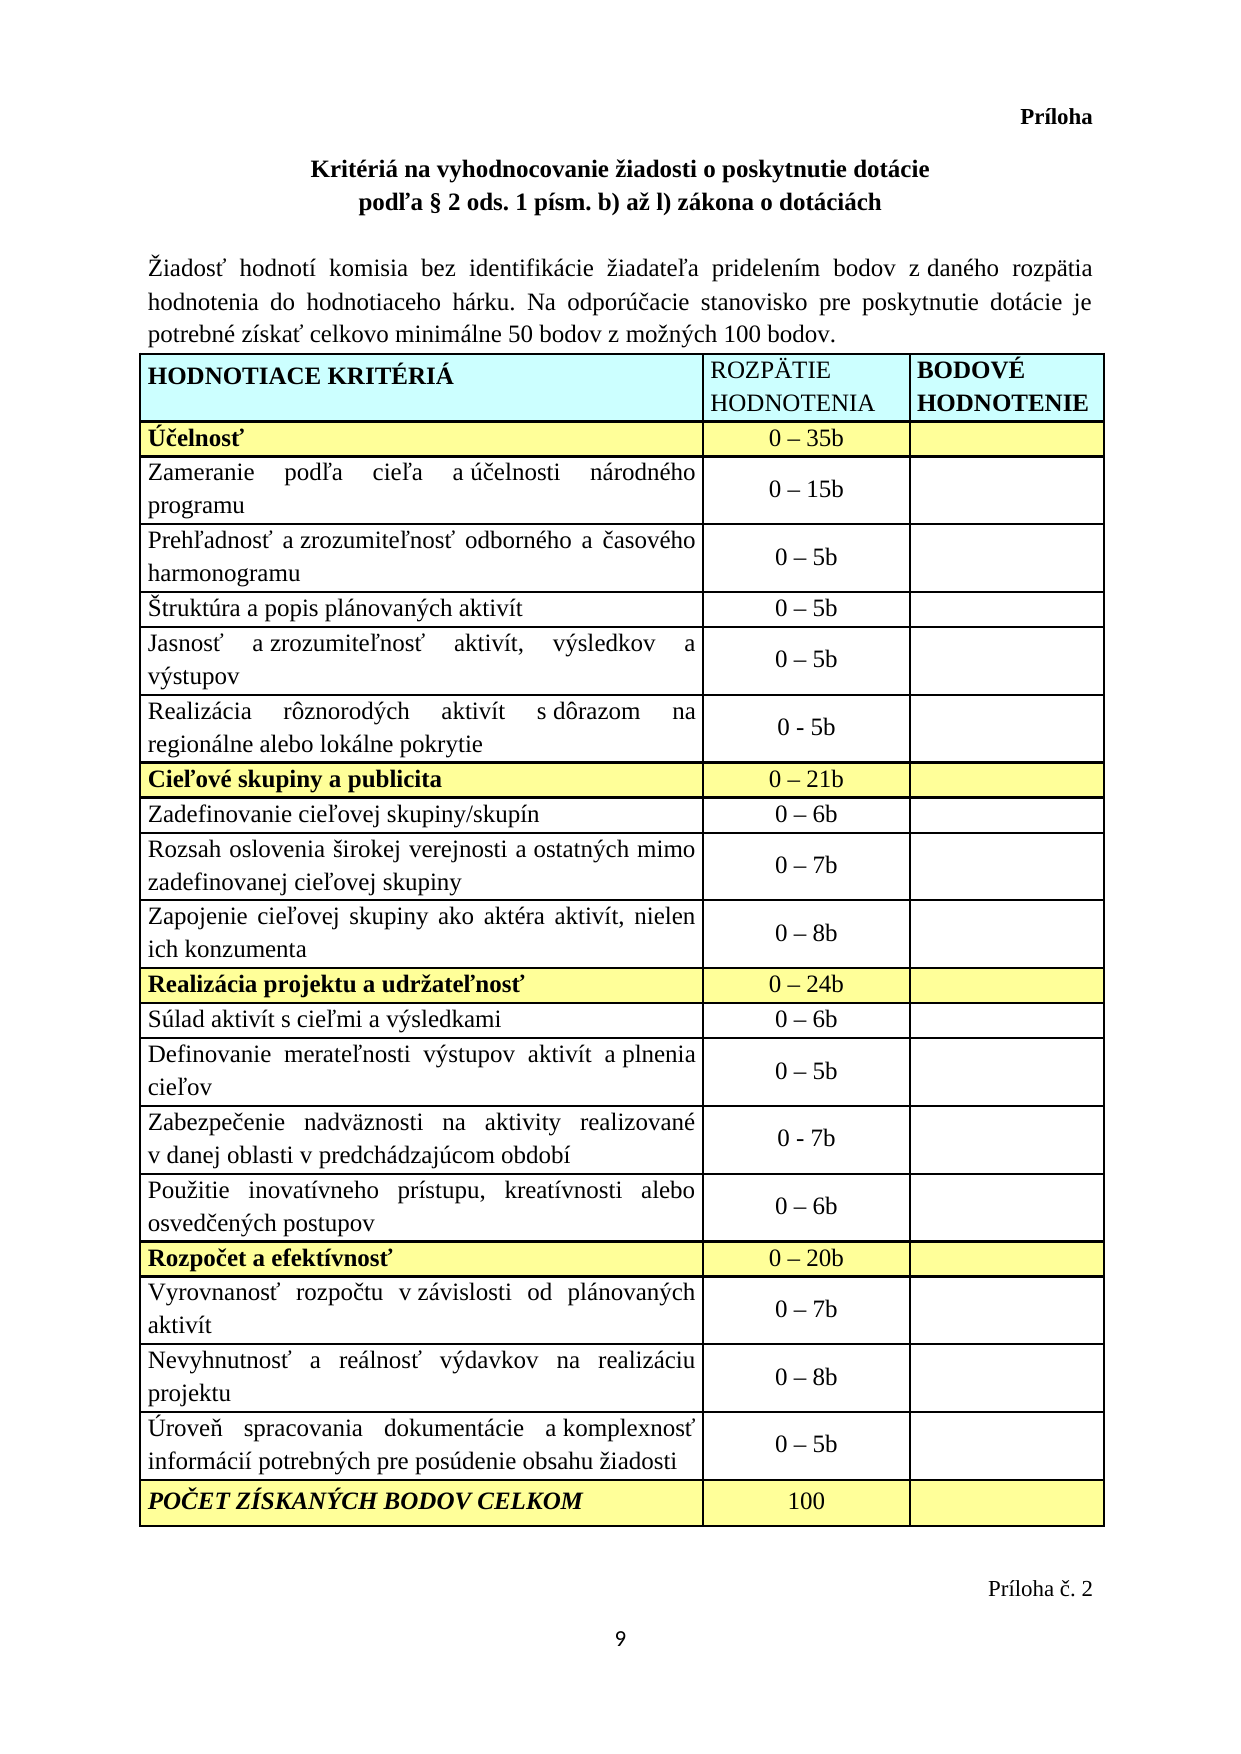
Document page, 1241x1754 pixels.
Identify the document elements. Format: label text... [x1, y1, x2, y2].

table_cell 0 – 15b [704, 458, 909, 523]
table_cell 0 – 20b [704, 1243, 909, 1275]
table_cell 0 – 7b [704, 834, 909, 899]
table_cell 0 – 8b [704, 1345, 909, 1411]
table_cell Štruktúra a popis plánovaných aktivít [141, 593, 702, 626]
text Žiadosť hodnotí komisia bez identifikácie žiadateľa pridelením bodov z daného rozpätia hodnotenia do hodnotiaceho hárku. Na odporúčacie stanovisko pre poskytnutie dotácie je potrebné získať celkovo minimálne 50 bodov z možných 100 bodov. [148, 253, 1093, 348]
table_cell 0 - 5b [704, 696, 909, 761]
table_cell [911, 628, 1103, 694]
table_cell Zabezpečenie nadväznosti na aktivity realizované v danej oblasti v predchádzajúcom období [141, 1107, 702, 1173]
table_cell 100 [704, 1481, 909, 1525]
table_cell Súlad aktivít s cieľmi a výsledkami [141, 1004, 702, 1037]
table_cell Použitie inovatívneho prístupu, kreatívnosti alebo osvedčených postupov [141, 1175, 702, 1240]
text Príloha č. 2 [590, 1575, 1093, 1602]
table_cell Rozpočet a efektívnosť [141, 1243, 702, 1275]
table_cell Cieľové skupiny a publicita [141, 764, 702, 796]
table_cell Zameranie podľa cieľa a účelnosti národného programu [141, 458, 702, 523]
table_cell Úroveň spracovania dokumentácie a komplexnosť informácií potrebných pre posúdenie obsahu žiadosti [141, 1413, 702, 1478]
table_cell 0 - 7b [704, 1107, 909, 1173]
table_cell 0 – 6b [704, 799, 909, 832]
table_cell 0 – 24b [704, 969, 909, 1002]
table_cell [911, 1243, 1103, 1275]
table_cell [911, 1278, 1103, 1343]
table_cell 0 – 5b [704, 628, 909, 694]
table_cell 0 – 8b [704, 901, 909, 967]
table_cell 0 – 21b [704, 764, 909, 796]
table_cell POČET ZÍSKANÝCH BODOV CELKOM [141, 1481, 702, 1525]
table_cell [911, 593, 1103, 626]
text Kritériá na vyhodnocovanie žiadosti o poskytnutie dotácie [148, 154, 1093, 183]
table_cell 0 – 6b [704, 1175, 909, 1240]
table_cell [911, 969, 1103, 1002]
table_header HODNOTIACE KRITÉRIÁ [141, 355, 702, 420]
table_cell 0 – 5b [704, 1413, 909, 1478]
table_cell 0 – 6b [704, 1004, 909, 1037]
table_cell Vyrovnanosť rozpočtu v závislosti od plánovaných aktivít [141, 1278, 702, 1343]
table_cell [911, 696, 1103, 761]
table_cell [911, 458, 1103, 523]
table_cell [911, 1413, 1103, 1478]
table_cell Zadefinovanie cieľovej skupiny/skupín [141, 799, 702, 832]
table_cell Účelnosť [141, 423, 702, 455]
table_cell [911, 1345, 1103, 1411]
table_cell Definovanie merateľnosti výstupov aktivít a plnenia cieľov [141, 1039, 702, 1105]
table_cell 0 – 35b [704, 423, 909, 455]
text Príloha [148, 103, 1093, 130]
table_cell [911, 525, 1103, 591]
table_cell Realizácia rôznorodých aktivít s dôrazom na regionálne alebo lokálne pokrytie [141, 696, 702, 761]
table_cell 0 – 7b [704, 1278, 909, 1343]
table_cell [911, 1039, 1103, 1105]
table_cell [911, 901, 1103, 967]
table_cell [911, 799, 1103, 832]
table_header ROZPÄTIE HODNOTENIA [704, 355, 909, 420]
table_cell Jasnosť a zrozumiteľnosť aktivít, výsledkov a výstupov [141, 628, 702, 694]
text podľa § 2 ods. 1 písm. b) až l) zákona o dotáciách [148, 187, 1093, 216]
table_header BODOVÉ HODNOTENIE [911, 355, 1103, 420]
table_cell Prehľadnosť a zrozumiteľnosť odborného a časového harmonogramu [141, 525, 702, 591]
table_cell [911, 1004, 1103, 1037]
table_cell [911, 764, 1103, 796]
table_cell Nevyhnutnosť a reálnosť výdavkov na realizáciu projektu [141, 1345, 702, 1411]
table_cell [911, 1107, 1103, 1173]
table_cell 0 – 5b [704, 1039, 909, 1105]
table_cell Realizácia projektu a udržateľnosť [141, 969, 702, 1002]
table_cell [911, 1481, 1103, 1525]
table_cell 0 – 5b [704, 525, 909, 591]
table_cell Rozsah oslovenia širokej verejnosti a ostatných mimo zadefinovanej cieľovej skupiny [141, 834, 702, 899]
table_cell [911, 1175, 1103, 1240]
table_cell Zapojenie cieľovej skupiny ako aktéra aktivít, nielen ich konzumenta [141, 901, 702, 967]
table_cell 0 – 5b [704, 593, 909, 626]
table_cell [911, 423, 1103, 455]
table_cell [911, 834, 1103, 899]
